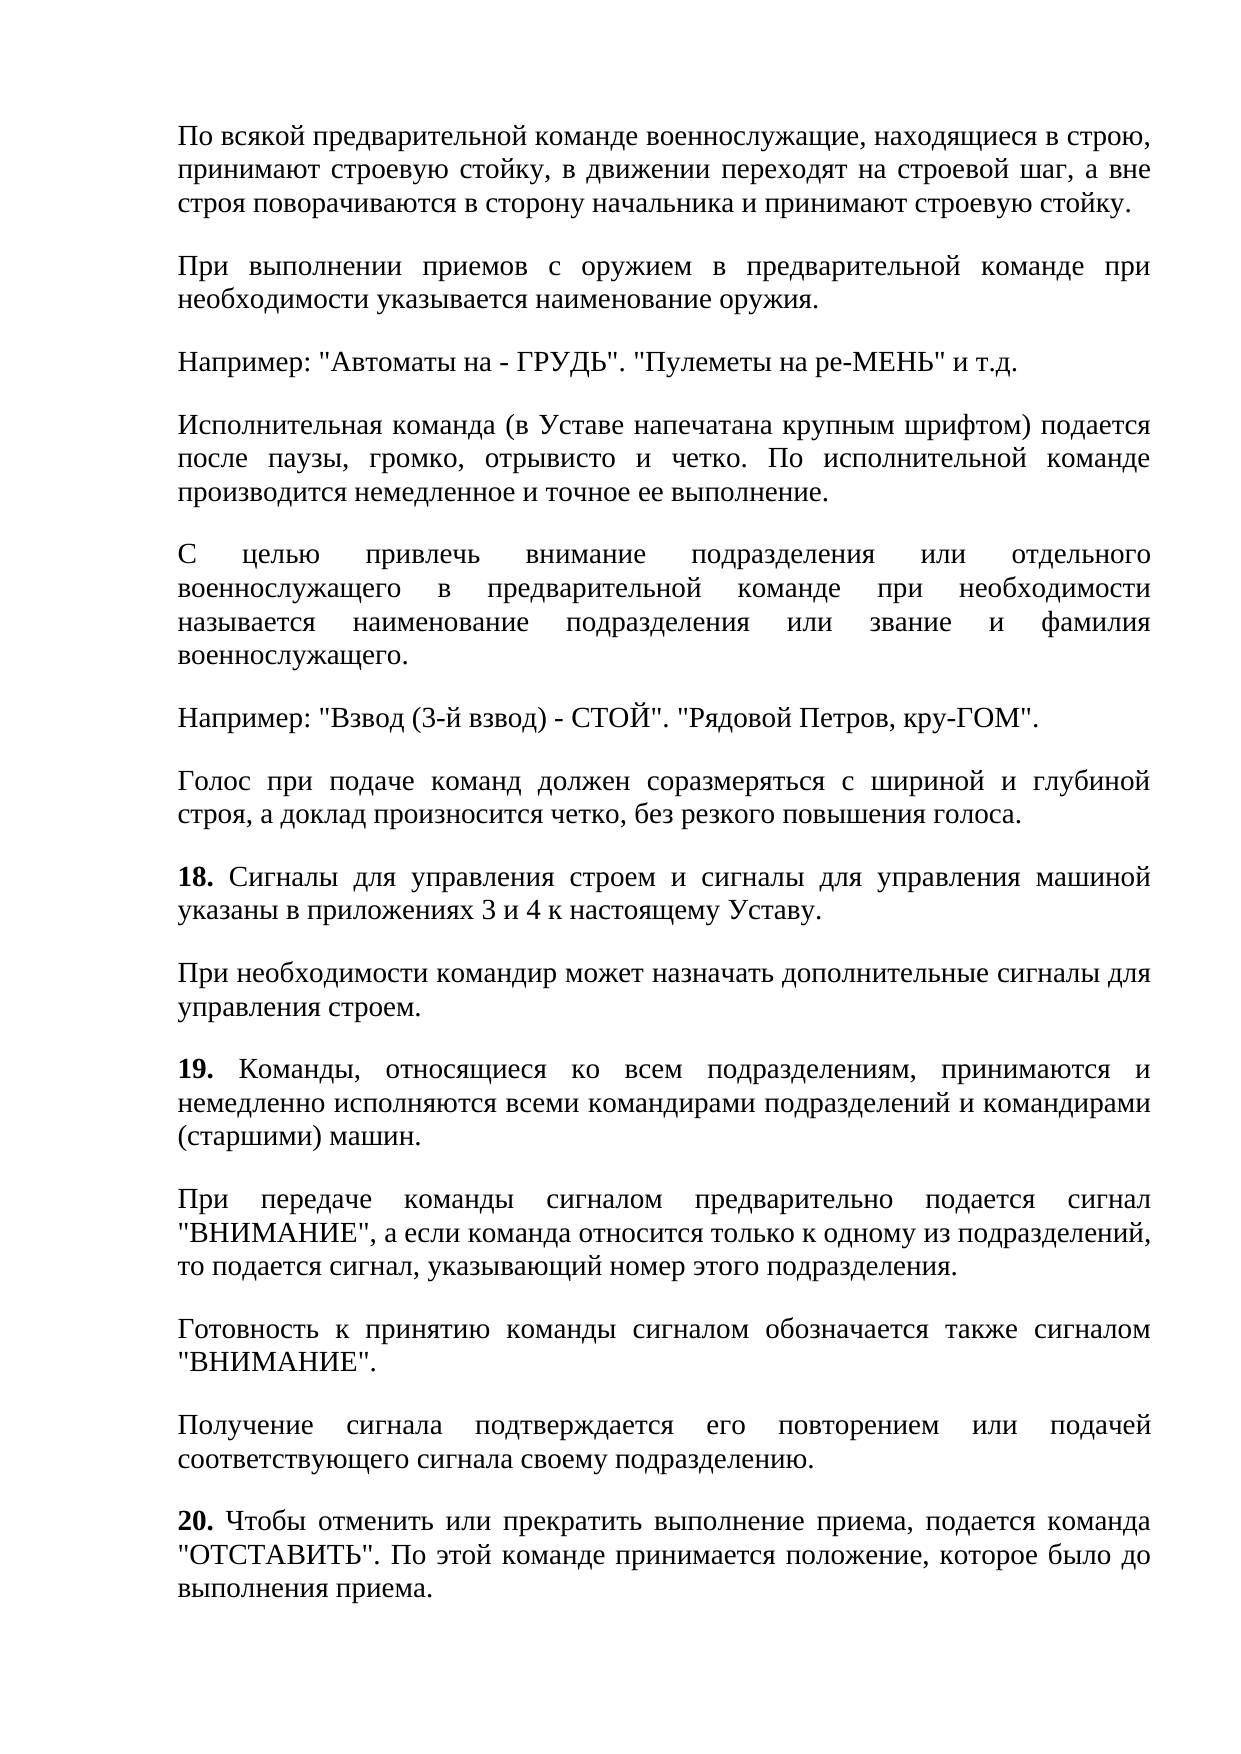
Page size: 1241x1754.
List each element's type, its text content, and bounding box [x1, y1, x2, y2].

text С целью привлечь внимание подразделения или отдельного военнослужащего в предварительной команде при необходимости называется наименование подразделения или звание и фамилия военнослужащего. [177, 537, 1152, 671]
text 18. Сигналы для управления строем и сигналы для управления машиной указаны в приложениях 3 и 4 к настоящему Уставу. [177, 859, 1152, 926]
text Исполнительная команда (в Уставе напечатана крупным шрифтом) подается после паузы, громко, отрывисто и четко. По исполнительной команде производится немедленное и точное ее выполнение. [177, 407, 1152, 507]
text Например: "Автоматы на - ГРУДЬ". "Пулеметы на ре-МЕНЬ" и т.д. [177, 344, 1152, 378]
text 19. Команды, относящиеся ко всем подразделениям, принимаются и немедленно исполняются всеми командирами подразделений и командирами (старшими) машин. [177, 1051, 1152, 1152]
text Готовность к принятию команды сигналом обозначается также сигналом "ВНИМАНИЕ". [177, 1311, 1152, 1378]
text При выполнении приемов с оружием в предварительной команде при необходимости указывается наименование оружия. [177, 248, 1152, 315]
text По всякой предварительной команде военнослужащие, находящиеся в строю, принимают строевую стойку, в движении переходят на строевой шаг, а вне строя поворачиваются в сторону начальника и принимают строевую стойку. [177, 118, 1152, 219]
text Например: "Взвод (3-й взвод) - СТОЙ". "Рядовой Петров, кру-ГОМ". [177, 700, 1152, 733]
text 20. Чтобы отменить или прекратить выполнение приема, подается команда "ОТСТАВИТЬ". По этой команде принимается положение, которое было до выполнения приема. [177, 1503, 1152, 1604]
text При необходимости командир может назначать дополнительные сигналы для управления строем. [177, 955, 1152, 1022]
text При передаче команды сигналом предварительно подается сигнал "ВНИМАНИЕ", а если команда относится только к одному из подразделений, то подается сигнал, указывающий номер этого подразделения. [177, 1181, 1152, 1282]
text Получение сигнала подтверждается его повторением или подачей соответствующего сигнала своему подразделению. [177, 1407, 1152, 1474]
text Голос при подаче команд должен соразмеряться с шириной и глубиной строя, а доклад произносится четко, без резкого повышения голоса. [177, 763, 1152, 830]
